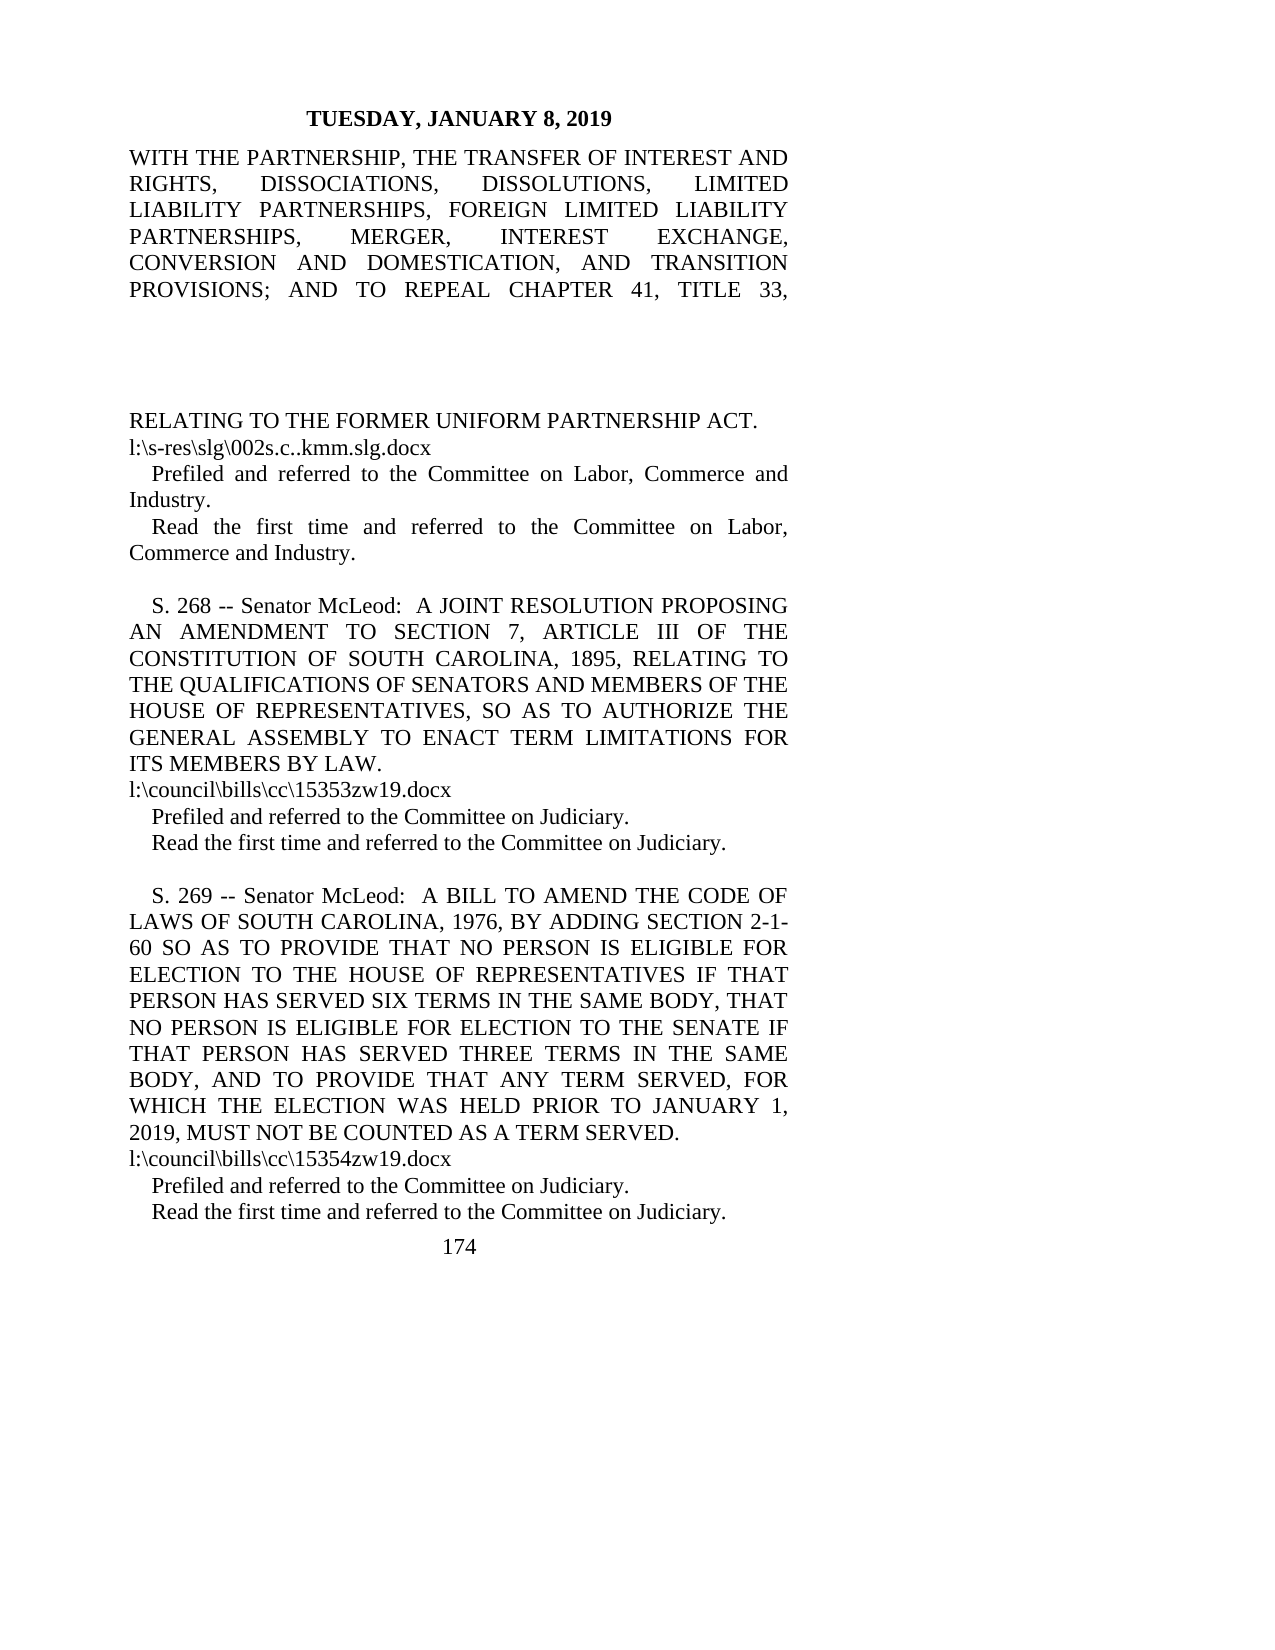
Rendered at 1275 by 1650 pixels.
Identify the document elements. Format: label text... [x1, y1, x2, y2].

text Read the first time and referred to the Committee on Judiciary. [129, 829, 789, 855]
text Read the first time and referred to the Committee on Labor, Commerce and Industry. [129, 513, 789, 566]
text Read the first time and referred to the Committee on Judiciary. [129, 1198, 789, 1224]
text S. 269 -- Senator McLeod: A BILL TO AMEND THE CODE OF LAWS OF SOUTH CAROLINA, 1976, BY ADDING SECTION 2-1-60 SO AS TO PROVIDE THAT NO PERSON IS ELIGIBLE FOR ELECTION TO THE HOUSE OF REPRESENTATIVES IF THAT PERSON HAS SERVED SIX TERMS IN THE SAME BODY, THAT NO PERSON IS ELIGIBLE FOR ELECTION TO THE SENATE IF THAT PERSON HAS SERVED THREE TERMS IN THE SAME BODY, AND TO PROVIDE THAT ANY TERM SERVED, FOR WHICH THE ELECTION WAS HELD PRIOR TO JANUARY 1, 2019, MUST NOT BE COUNTED AS A TERM SERVED. [129, 882, 789, 1145]
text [129, 144, 789, 434]
text Prefiled and referred to the Committee on Judiciary. [129, 803, 789, 829]
text S. 268 -- Senator McLeod: A JOINT RESOLUTION PROPOSING AN AMENDMENT TO SECTION 7, ARTICLE III OF THE CONSTITUTION OF SOUTH CAROLINA, 1895, RELATING TO THE QUALIFICATIONS OF SENATORS AND MEMBERS OF THE HOUSE OF REPRESENTATIVES, SO AS TO AUTHORIZE THE GENERAL ASSEMBLY TO ENACT TERM LIMITATIONS FOR ITS MEMBERS BY LAW. [129, 592, 789, 776]
text l:\council\bills\cc\15353zw19.docx [129, 776, 789, 803]
text Prefiled and referred to the Committee on Judiciary. [129, 1172, 789, 1198]
text Prefiled and referred to the Committee on Labor, Commerce and Industry. [129, 460, 789, 513]
text l:\s-res\slg\002s.c..kmm.slg.docx [129, 434, 789, 460]
text l:\council\bills\cc\15354zw19.docx [129, 1145, 789, 1172]
